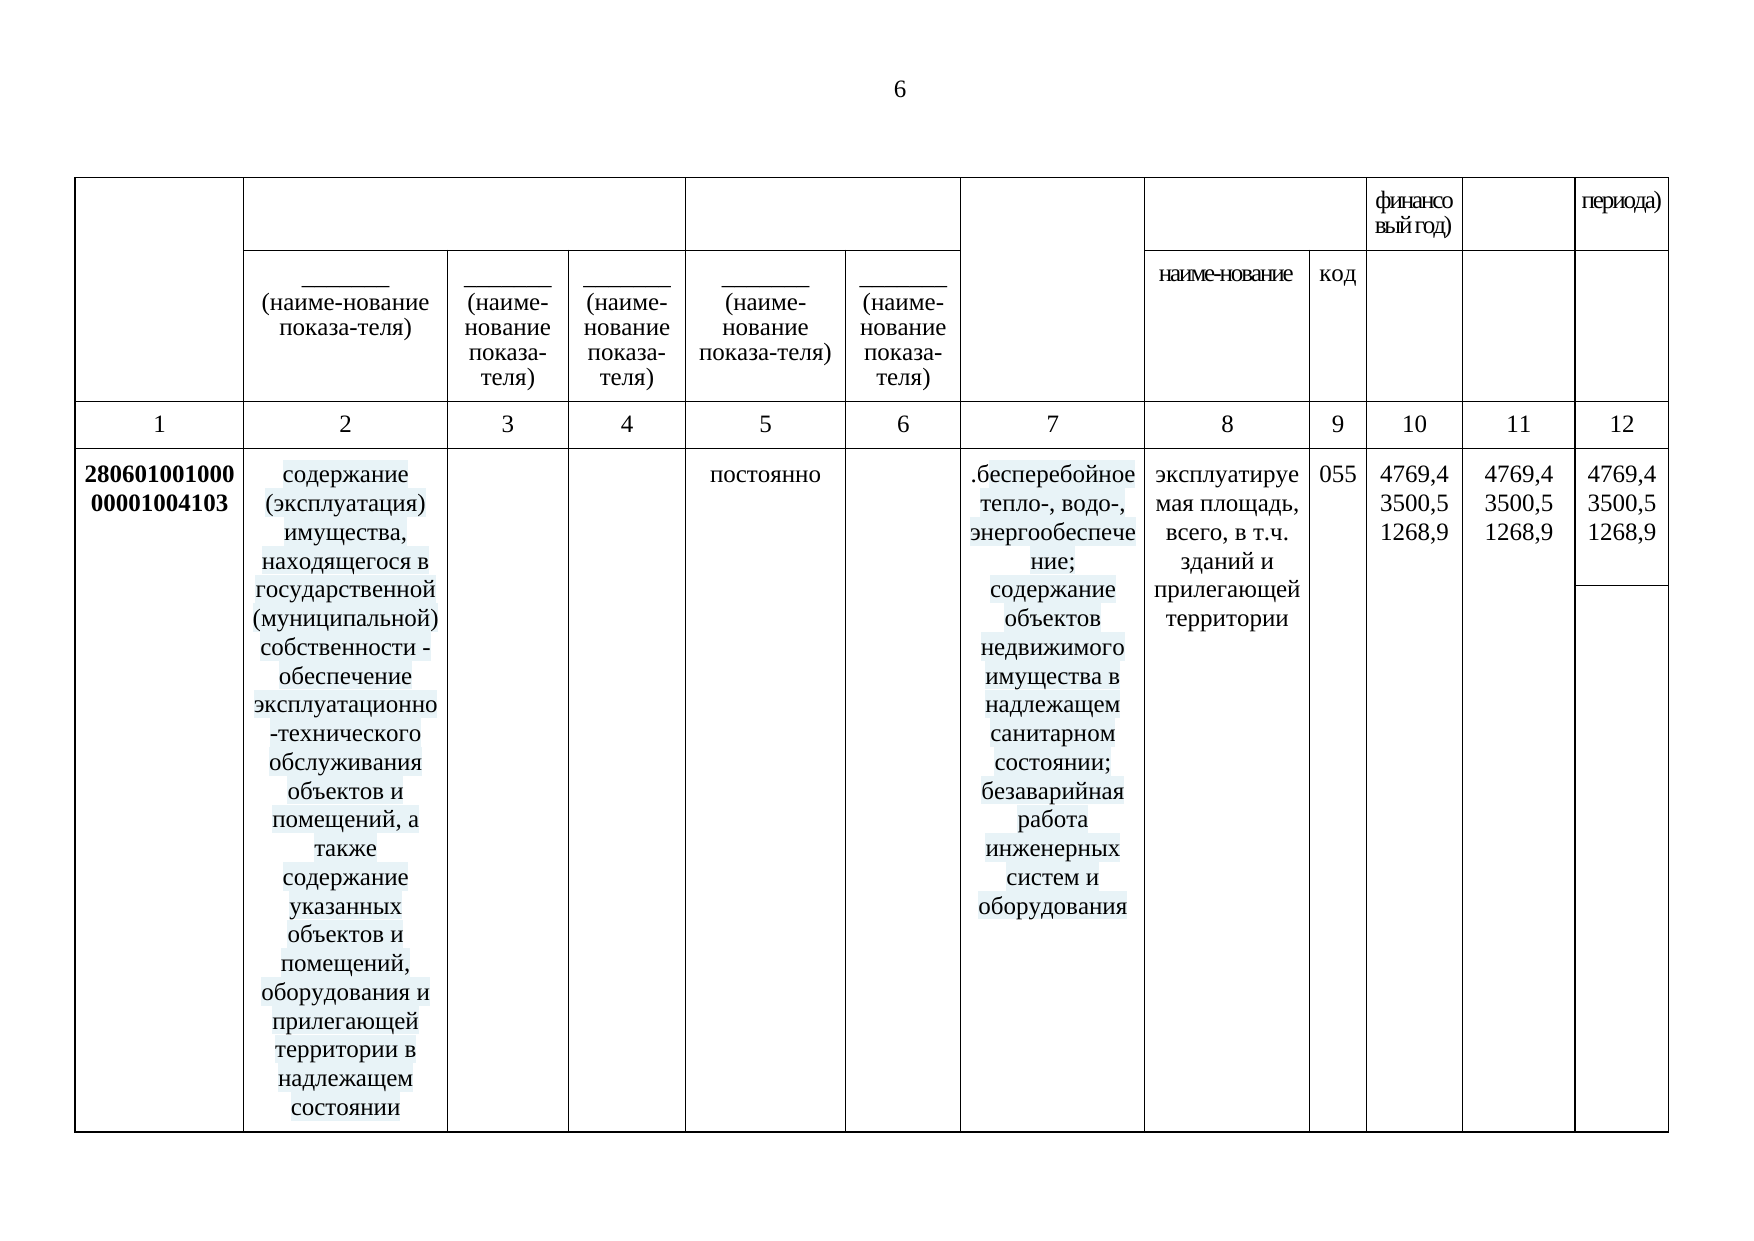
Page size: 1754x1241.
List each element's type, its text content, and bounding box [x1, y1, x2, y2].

table_cell 6 [846, 402, 960, 448]
table_cell _______ (наиме-нование показа-теля) [686, 251, 845, 401]
table_cell 10 [1367, 402, 1462, 448]
table_cell 12 [1576, 402, 1668, 448]
table_cell 4769,4 3500,5 1268,9 [1576, 449, 1668, 585]
table_cell 3 [448, 402, 568, 448]
table_cell 11 [1463, 402, 1574, 448]
table_cell [1576, 586, 1668, 1131]
table_cell 4769,4 3500,5 1268,9 [1463, 449, 1574, 1131]
table_cell [448, 449, 568, 1131]
table_cell _______ (наиме-нование показа-теля) [244, 251, 447, 401]
table_cell 5 [686, 402, 845, 448]
table_cell наиме-нование [1145, 251, 1309, 401]
table_cell [1367, 251, 1462, 401]
table_cell _______ (наиме-нование показа-теля) [846, 251, 960, 401]
table_cell эксплуатируемая площадь, всего, в т.ч. зданий и прилегающей территории [1145, 449, 1309, 1131]
table_cell [1576, 251, 1668, 401]
table_cell _______ (наиме-нование показа-теля) [569, 251, 685, 401]
table_cell 2 [244, 402, 447, 448]
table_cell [1145, 178, 1366, 249]
table_cell [1463, 251, 1574, 401]
table_cell 1 [76, 402, 243, 448]
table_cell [1463, 178, 1574, 249]
table_cell 055 [1310, 449, 1366, 1131]
table_cell содержание (эксплуатация) имущества, находящегося в государственной (муниципальной) собственности - обеспечение эксплуатационно-технического обслуживания объектов и помещений, а также содержание указанных объектов и помещений, оборудования и прилегающей территории в надлежащем состоянии [244, 449, 447, 1131]
table_cell 4 [569, 402, 685, 448]
table_cell .бесперебойное тепло-, водо-, энергообеспечение; содержание объектов недвижимого имущества в надлежащем санитарном состоянии; безаварийная работа инженерных систем и оборудования [961, 449, 1144, 1131]
table_cell 28060100100000001004103 [76, 449, 243, 1131]
table_cell [846, 449, 960, 1131]
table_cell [1367, 178, 1462, 249]
table_cell _______ (наиме-нование показа-теля) [448, 251, 568, 401]
table_cell 4769,4 3500,5 1268,9 [1367, 449, 1462, 1131]
table_cell постоянно [686, 449, 845, 1131]
table_cell [569, 449, 685, 1131]
table_cell 7 [961, 402, 1144, 448]
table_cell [961, 178, 1144, 401]
table_cell код [1310, 251, 1366, 401]
table_cell 8 [1145, 402, 1309, 448]
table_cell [1576, 178, 1668, 249]
table_cell 9 [1310, 402, 1366, 448]
